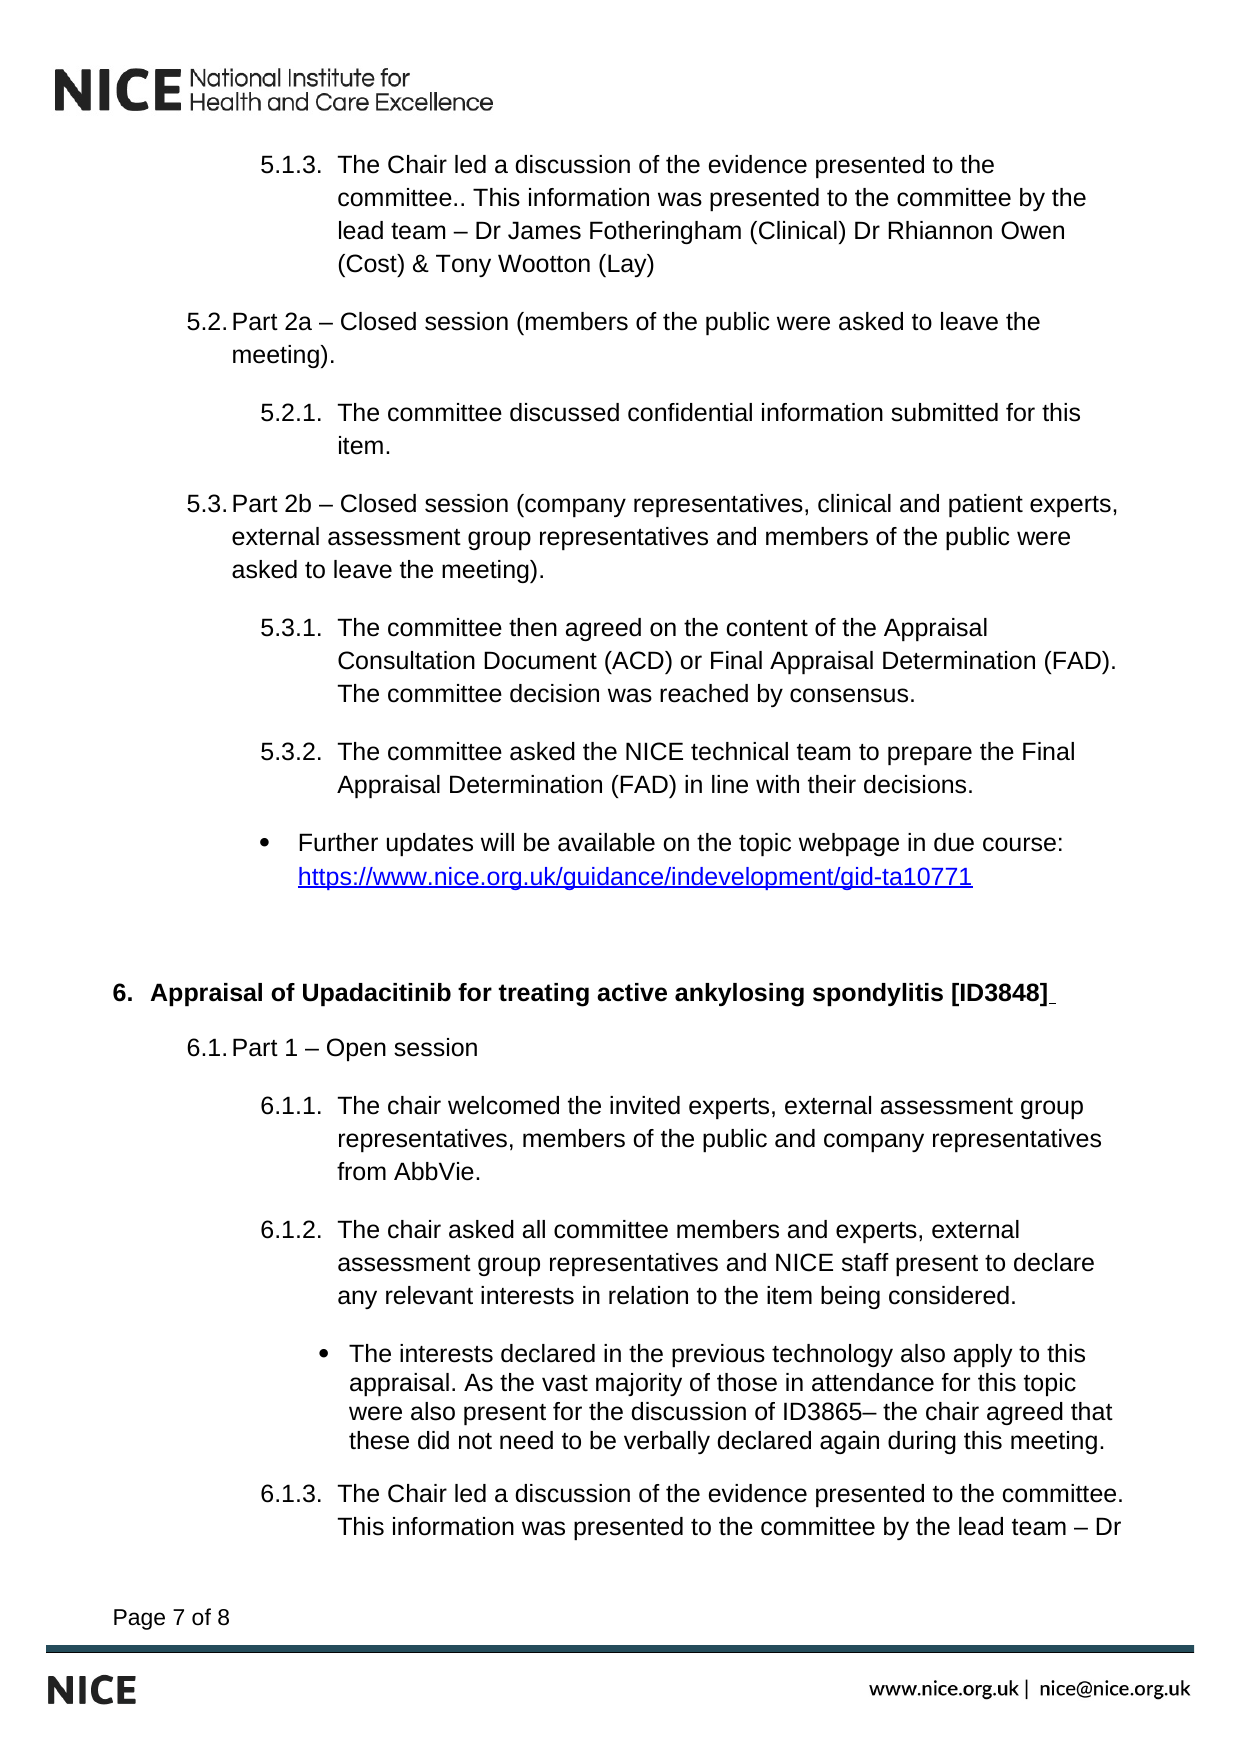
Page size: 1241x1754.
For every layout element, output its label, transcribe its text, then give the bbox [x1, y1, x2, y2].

text The chair asked all committee members and experts, external assessment group representatives and NICE staff present to declare any relevant interests in relation to the item being considered. [260, 1215, 1128, 1310]
text Part 2a – Closed session (members of the public were asked to leave the meeting). [186, 307, 1128, 369]
list Further updates will be available on the topic webpage in due course: https://www.nice.org.uk/guidance/indevelopment/gid-ta10771 [260, 828, 1128, 890]
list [260, 1479, 1128, 1541]
text Part 1 – Open session [186, 1033, 1128, 1062]
text The committee then agreed on the content of the Appraisal Consultation Document (ACD) or Final Appraisal Determination (FAD). The committee decision was reached by consensus. [260, 613, 1128, 708]
list The Chair led a discussion of the evidence presented to the committee.. This information was presented to the committee by the lead team – Dr James Fotheringham (Clinical) Dr Rhiannon Owen (Cost) & Tony Wootton (Lay) [260, 150, 1128, 278]
text The committee asked the NICE technical team to prepare the Final Appraisal Determination (FAD) in line with their decisions. [260, 737, 1128, 799]
text Part 2b – Closed session (company representatives, clinical and patient experts, external assessment group representatives and members of the public were asked to leave the meeting). [186, 489, 1128, 584]
text The interests declared in the previous technology also apply to this appraisal. As the vast majority of those in attendance for this topic were also present for the discussion of ID3865– the chair agreed that these did not need to be verbally declared again during this meeting. [319, 1339, 1128, 1454]
picture [46, 1645, 1195, 1729]
subtitle Appraisal of Upadacitinib for treating active ankylosing spondylitis [ID3848] [112, 977, 1128, 1006]
text The chair welcomed the invited experts, external assessment group representatives, members of the public and company representatives from AbbVie. [260, 1091, 1128, 1186]
text The committee discussed confidential information submitted for this item. [260, 398, 1128, 460]
picture [32, 47, 511, 128]
